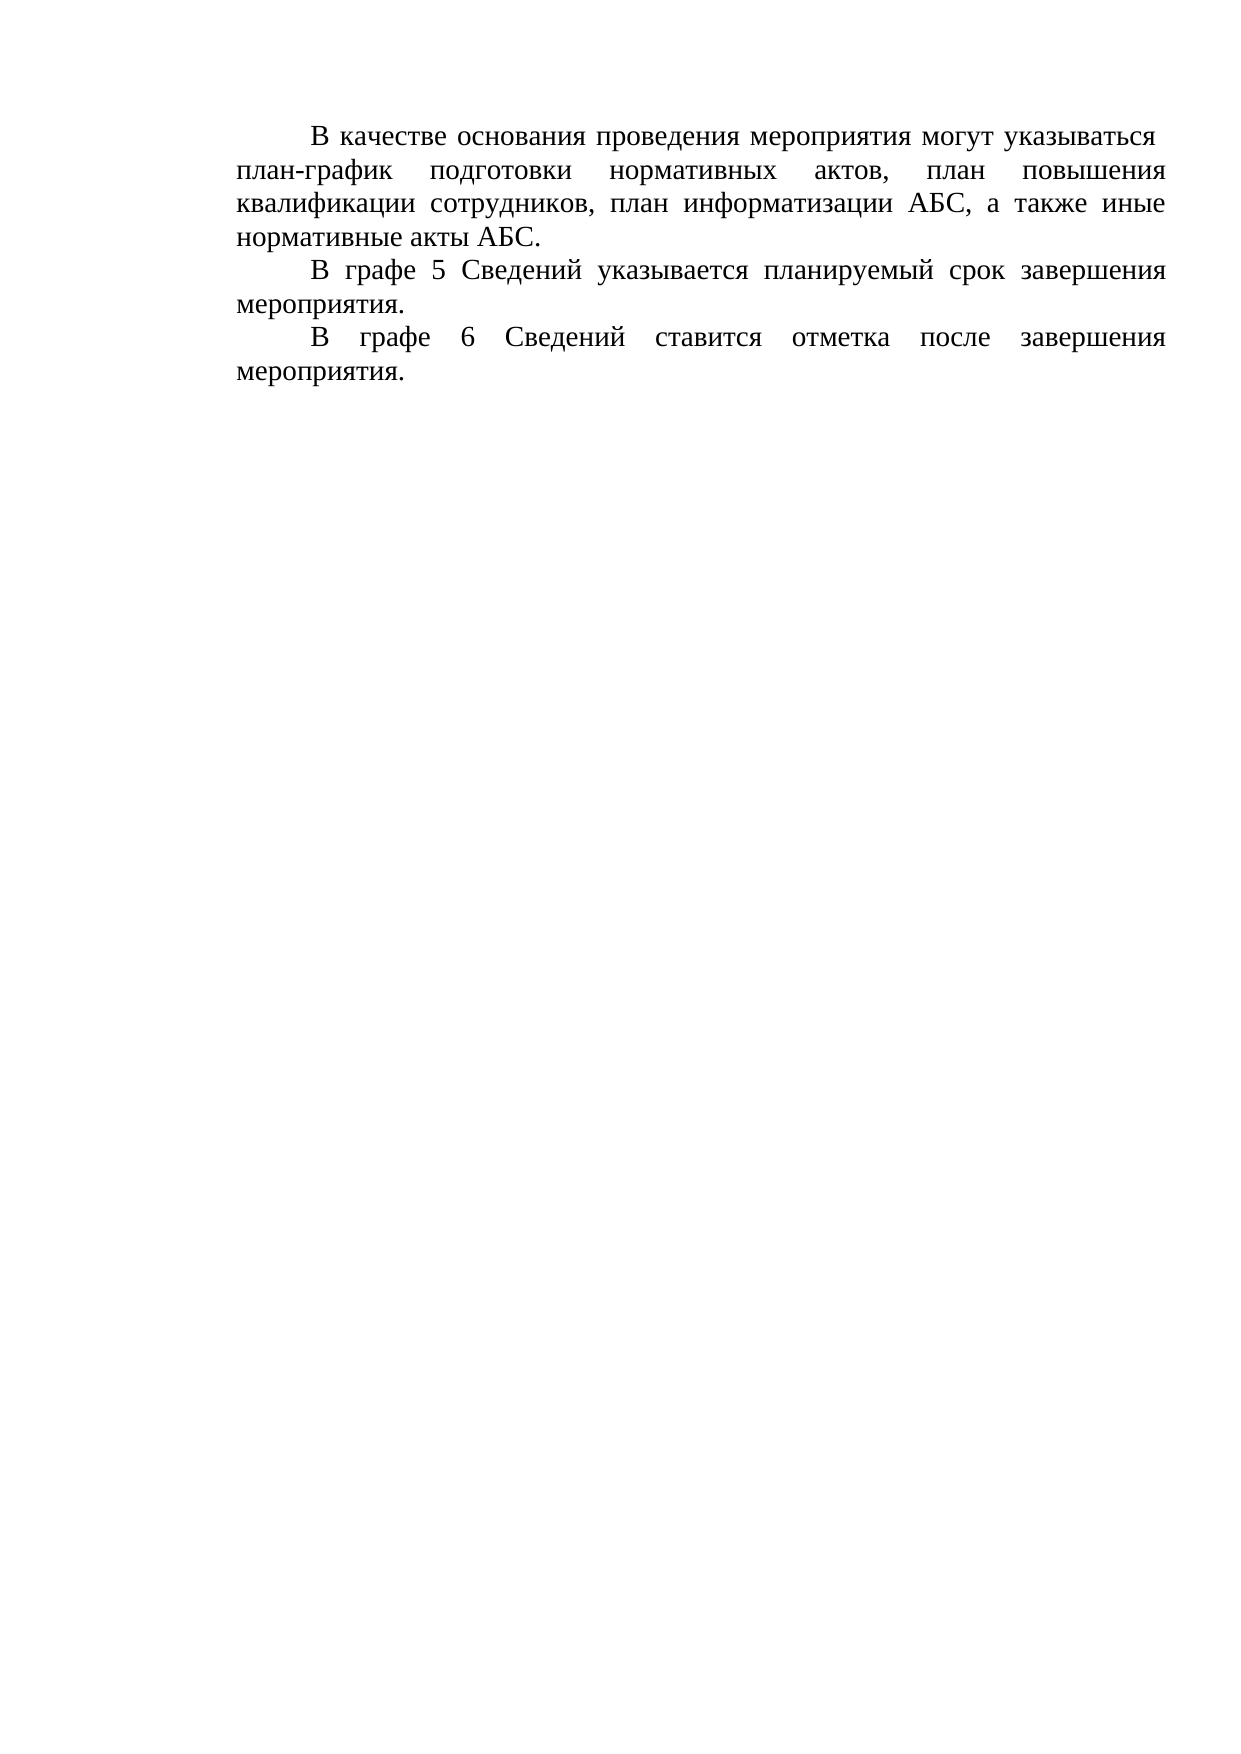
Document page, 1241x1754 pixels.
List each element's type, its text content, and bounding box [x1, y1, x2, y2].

text В качестве основания проведения мероприятия могут указываться план-график подготовки нормативных актов, план повышения квалификации сотрудников, план информатизации АБС, а также иные нормативные акты АБС. [236, 118, 1167, 252]
text В графе 5 Сведений указывается планируемый срок завершения мероприятия. [236, 252, 1167, 319]
text В графе 6 Сведений ставится отметка после завершения мероприятия. [236, 319, 1167, 387]
